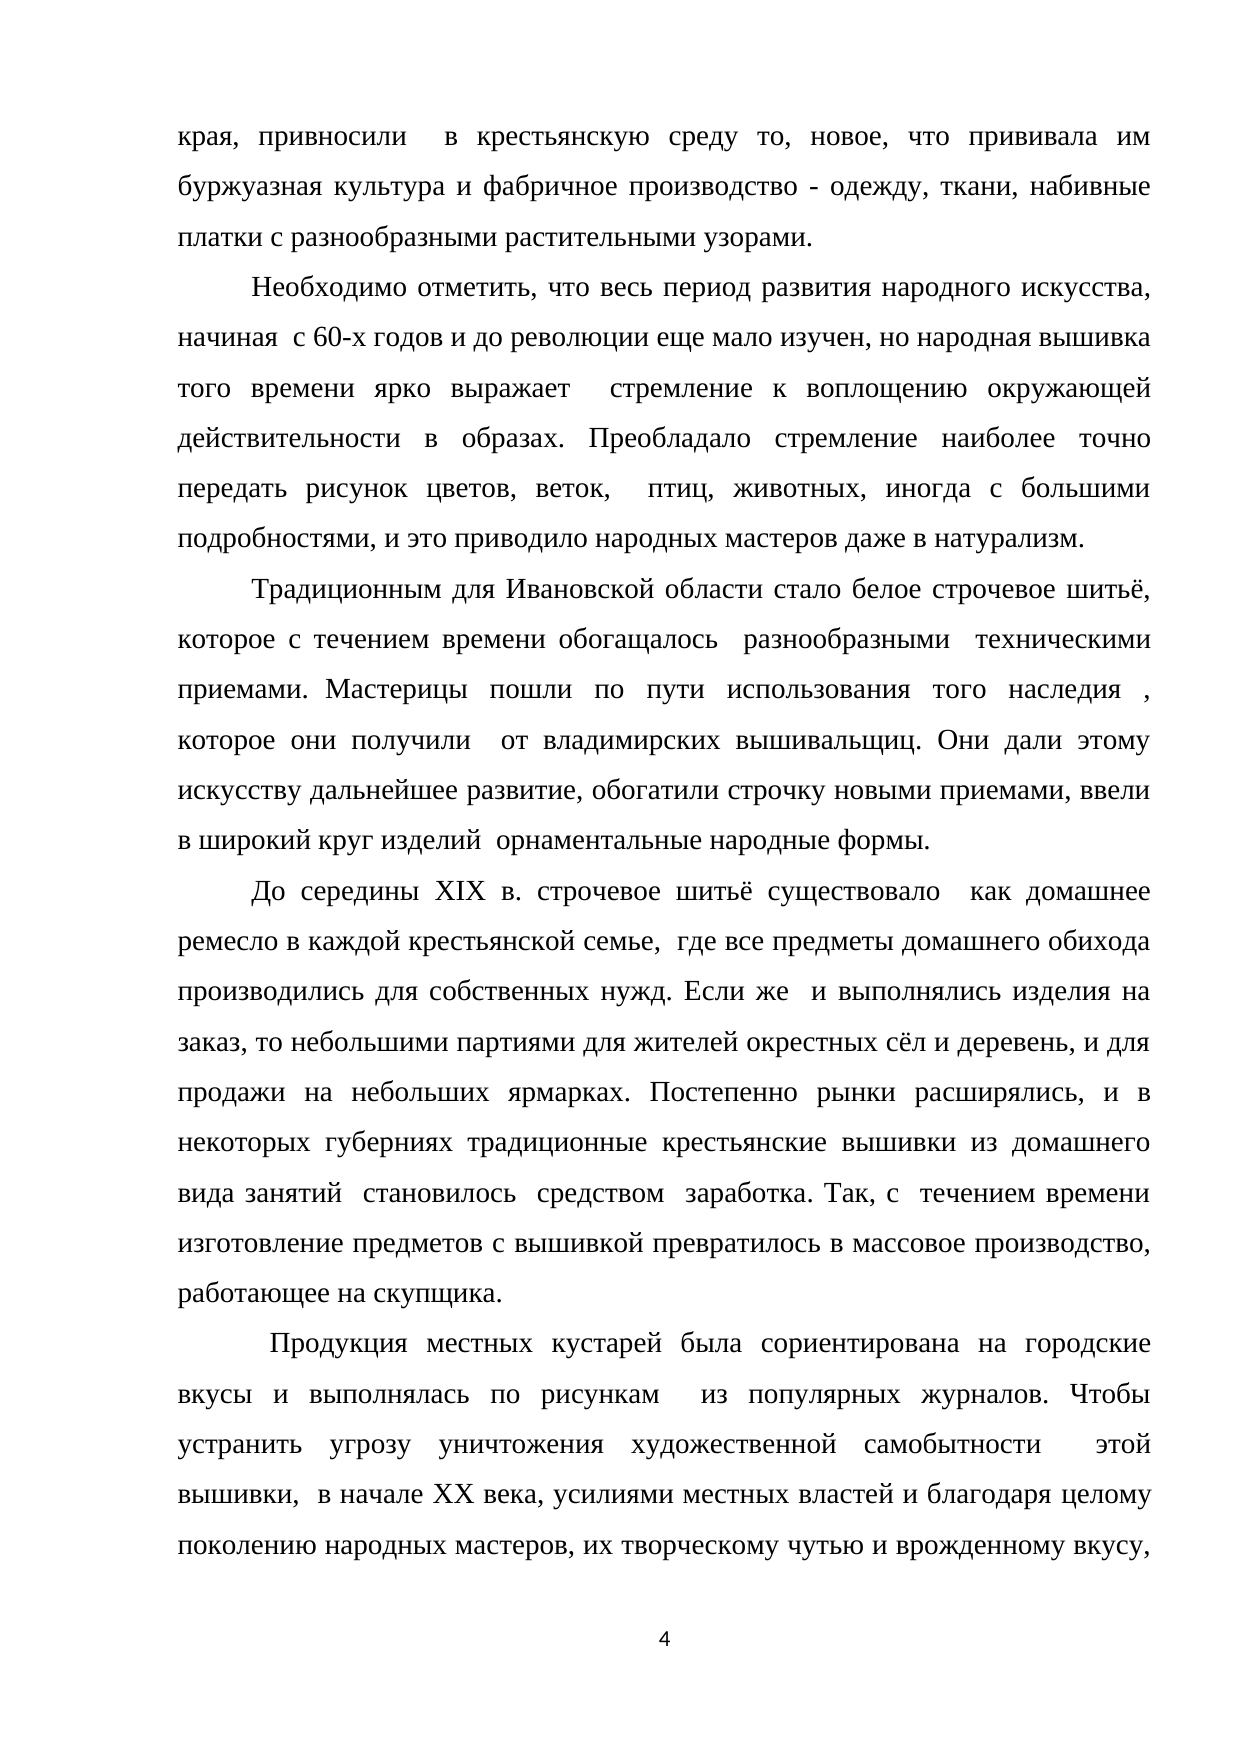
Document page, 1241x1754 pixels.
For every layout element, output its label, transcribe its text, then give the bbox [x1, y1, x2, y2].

text Традиционным для Ивановской области стало белое строчевое шитьё, которое с течением времени обогащалось разнообразными техническими приемами. Мастерицы пошли по пути использования того наследия , которое они получили от владимирских вышивальщиц. Они дали этому искусству дальнейшее развитие, обогатили строчку новыми приемами, ввели в широкий круг изделий орнаментальные народные формы. [177, 571, 1152, 856]
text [177, 1326, 1152, 1560]
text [177, 118, 1152, 252]
text Необходимо отметить, что весь период развития народного искусства, начиная с 60-х годов и до революции еще мало изучен, но народная вышивка того времени ярко выражает стремление к воплощению окружающей действительности в образах. Преобладало стремление наиболее точно передать рисунок цветов, веток, птиц, животных, иногда с большими подробностями, и это приводило народных мастеров даже в натурализм. [177, 269, 1152, 554]
text До середины XIX в. строчевое шитьё существовало как домашнее ремесло в каждой крестьянской семье, где все предметы домашнего обихода производились для собственных нужд. Если же и выполнялись изделия на заказ, то небольшими партиями для жителей окрестных сёл и деревень, и для продажи на небольших ярмарках. Постепенно рынки расширялись, и в некоторых губерниях традиционные крестьянские вышивки из домашнего вида занятий становилось средством заработка. Так, с течением времени изготовление предметов с вышивкой превратилось в массовое производство, работающее на скупщика. [177, 873, 1152, 1309]
